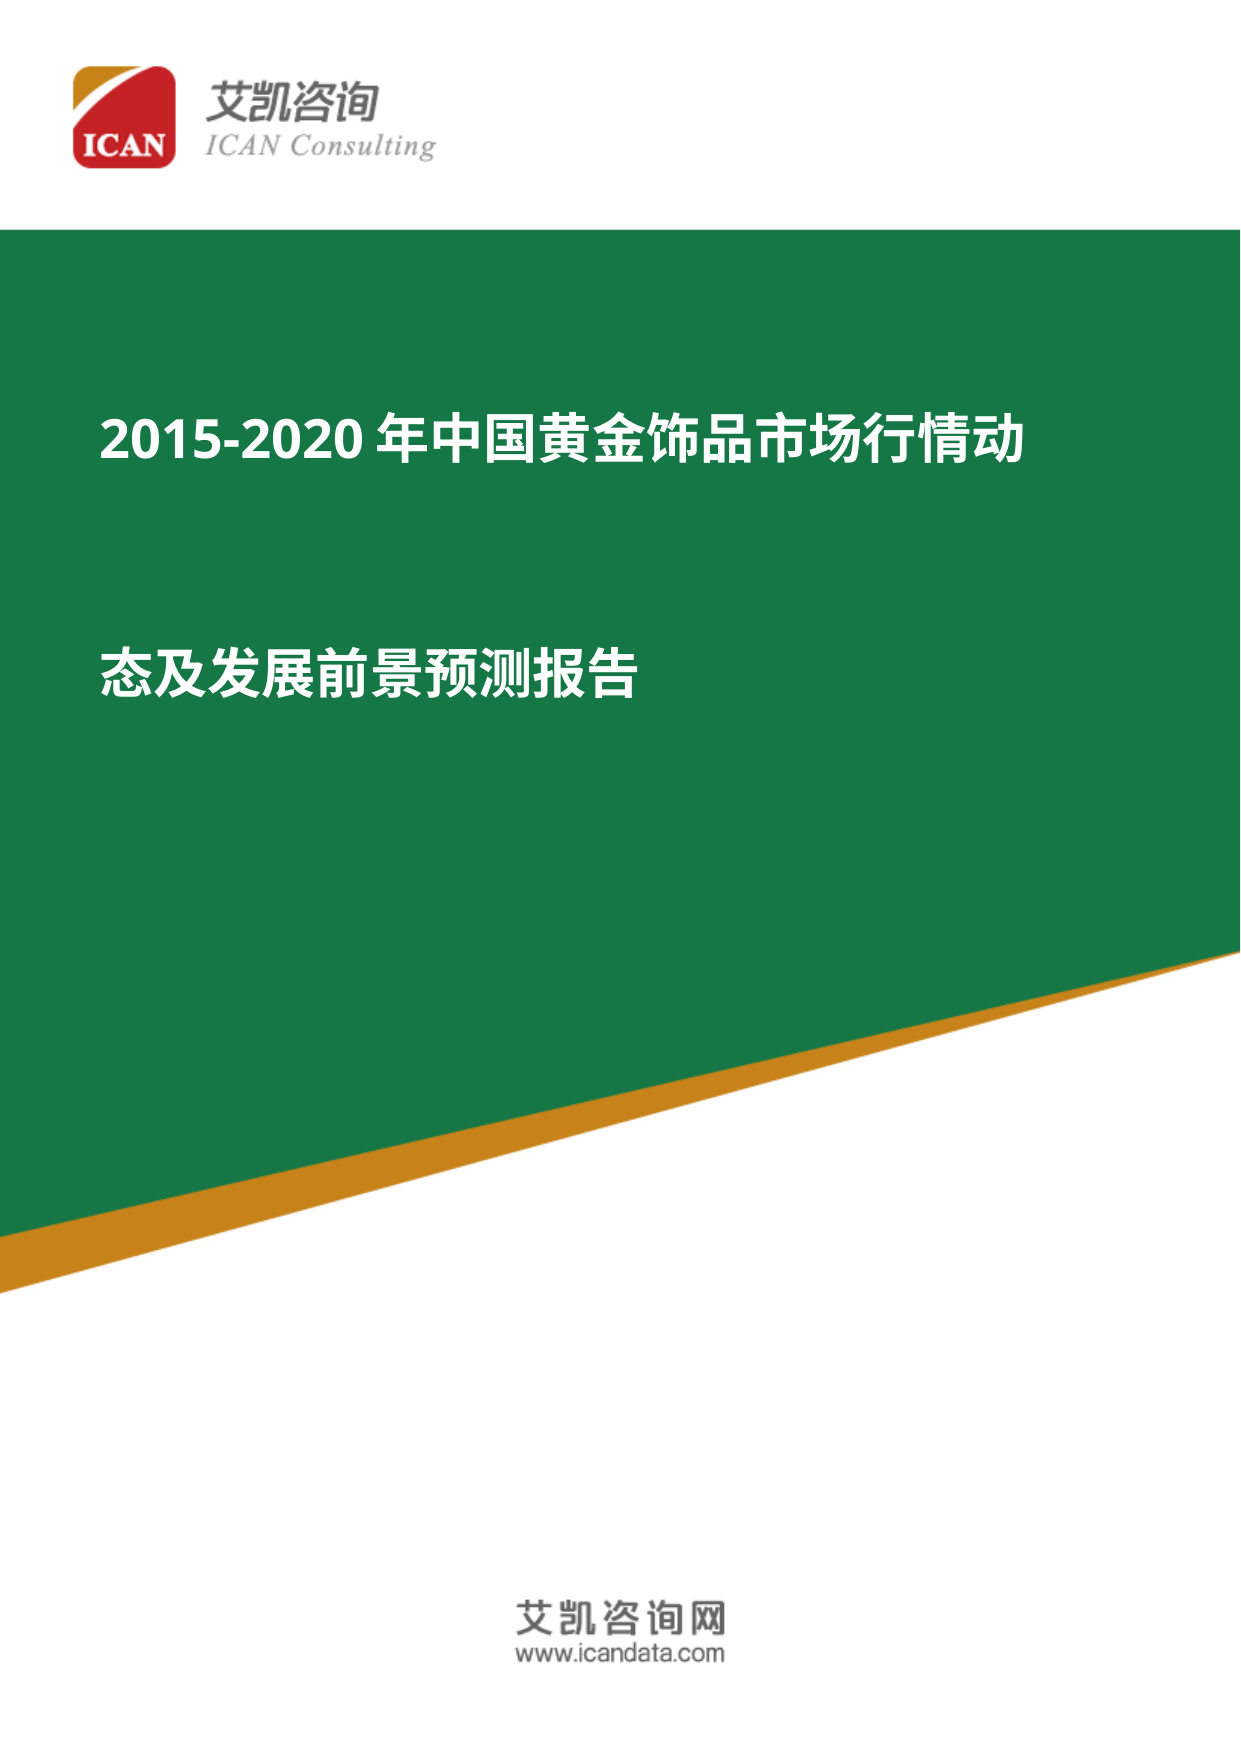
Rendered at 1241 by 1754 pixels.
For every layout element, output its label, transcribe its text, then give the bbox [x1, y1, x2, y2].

subtitle 2015-2020年中国黄金饰品市场行情动态及发展前景预测报告 [99, 386, 1053, 718]
picture [0, 5, 1241, 1754]
